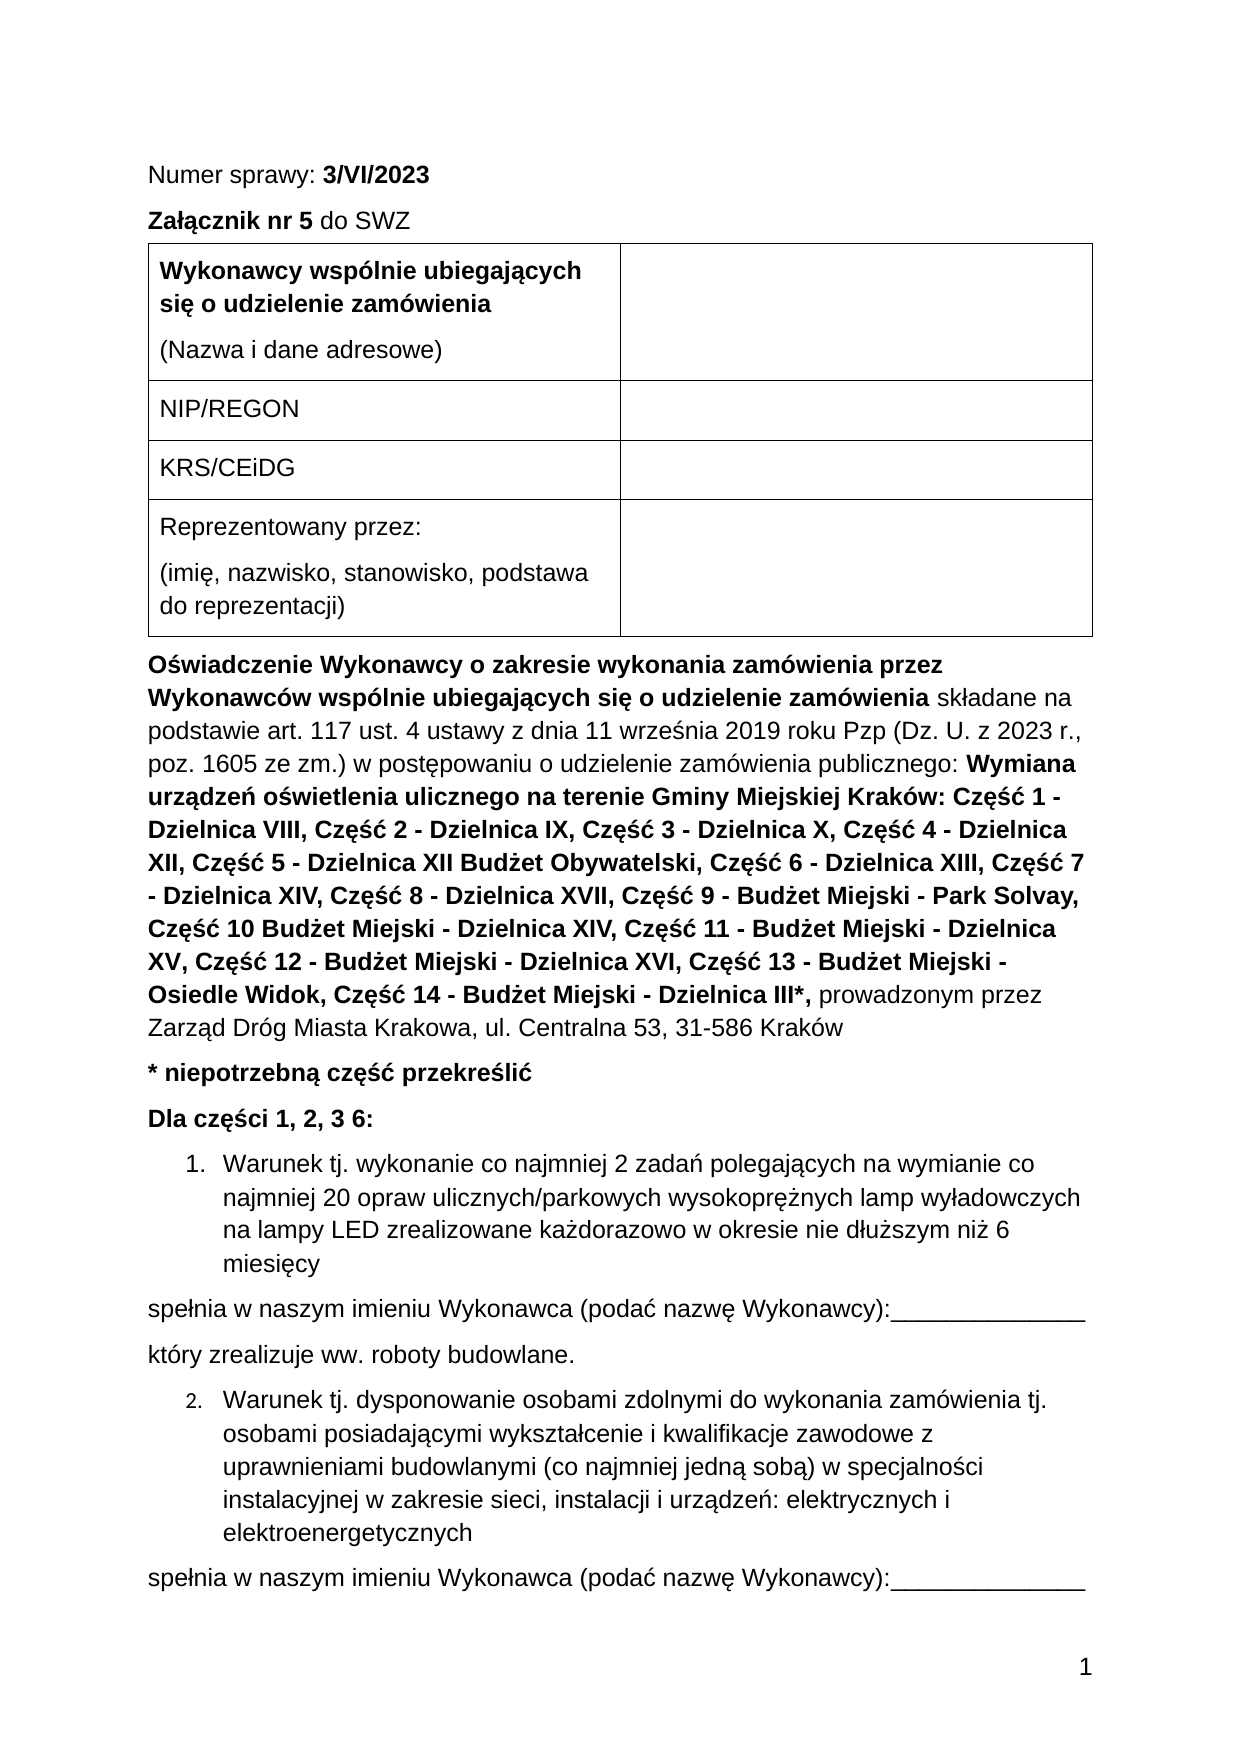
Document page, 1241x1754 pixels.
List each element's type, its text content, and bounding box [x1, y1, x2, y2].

table_header [621, 244, 1092, 380]
text Załącznik nr 5 do SWZ [148, 206, 1093, 234]
table_cell Reprezentowany przez: (imię, nazwisko, stanowisko, podstawa do reprezentacji) [149, 500, 620, 636]
table_cell [621, 500, 1092, 636]
text który zrealizuje ww. roboty budowlane. [148, 1339, 1093, 1368]
text Dla części 1, 2, 3 6: [148, 1104, 1093, 1133]
table_header Wykonawcy wspólnie ubiegających się o udzielenie zamówienia (Nazwa i dane adresowe) [149, 244, 620, 380]
list Warunek tj. wykonanie co najmniej 2 zadań polegających na wymianie co najmniej 20 opraw ulicznych/parkowych wysokoprężnych lamp wyładowczych na lampy LED zrealizowane każdorazowo w okresie nie dłuższym niż 6 miesięcy [185, 1149, 1093, 1277]
table_cell [621, 441, 1092, 498]
text Numer sprawy: 3/VI/2023 [148, 160, 1093, 189]
table_cell KRS/CEiDG [149, 441, 620, 498]
table_cell NIP/REGON [149, 381, 620, 439]
text spełnia w naszym imieniu Wykonawca (podać nazwę Wykonawcy): [148, 1563, 1093, 1592]
text * niepotrzebną część przekreślić [148, 1058, 1093, 1087]
text spełnia w naszym imieniu Wykonawca (podać nazwę Wykonawcy): [148, 1294, 1093, 1323]
text Oświadczenie Wykonawcy o zakresie wykonania zamówienia przez Wykonawców wspólnie ubiegających się o udzielenie zamówienia składane na podstawie art. 117 ust. 4 ustawy z dnia 11 września 2019 roku Pzp (Dz. U. z 2023 r., poz. 1605 ze zm.) w postępowaniu o udzielenie zamówienia publicznego: Wymiana urządzeń oświetlenia ulicznego na terenie Gminy Miejskiej Kraków: Część 1 - Dzielnica VIII, Część 2 - Dzielnica IX, Część 3 - Dzielnica X, Część 4 - Dzielnica XII, Część 5 - Dzielnica XII Budżet Obywatelski, Część 6 - Dzielnica XIII, Część 7 - Dzielnica XIV, Część 8 - Dzielnica XVII, Część 9 - Budżet Miejski - Park Solvay, Część 10 Budżet Miejski - Dzielnica XIV, Część 11 - Budżet Miejski - Dzielnica XV, Część 12 - Budżet Miejski - Dzielnica XVI, Część 13 - Budżet Miejski - Osiedle Widok, Część 14 - Budżet Miejski - Dzielnica III*, prowadzonym przez Zarząd Dróg Miasta Krakowa, ul. Centralna 53, 31-586 Kraków [148, 650, 1093, 1042]
table_cell [621, 381, 1092, 439]
